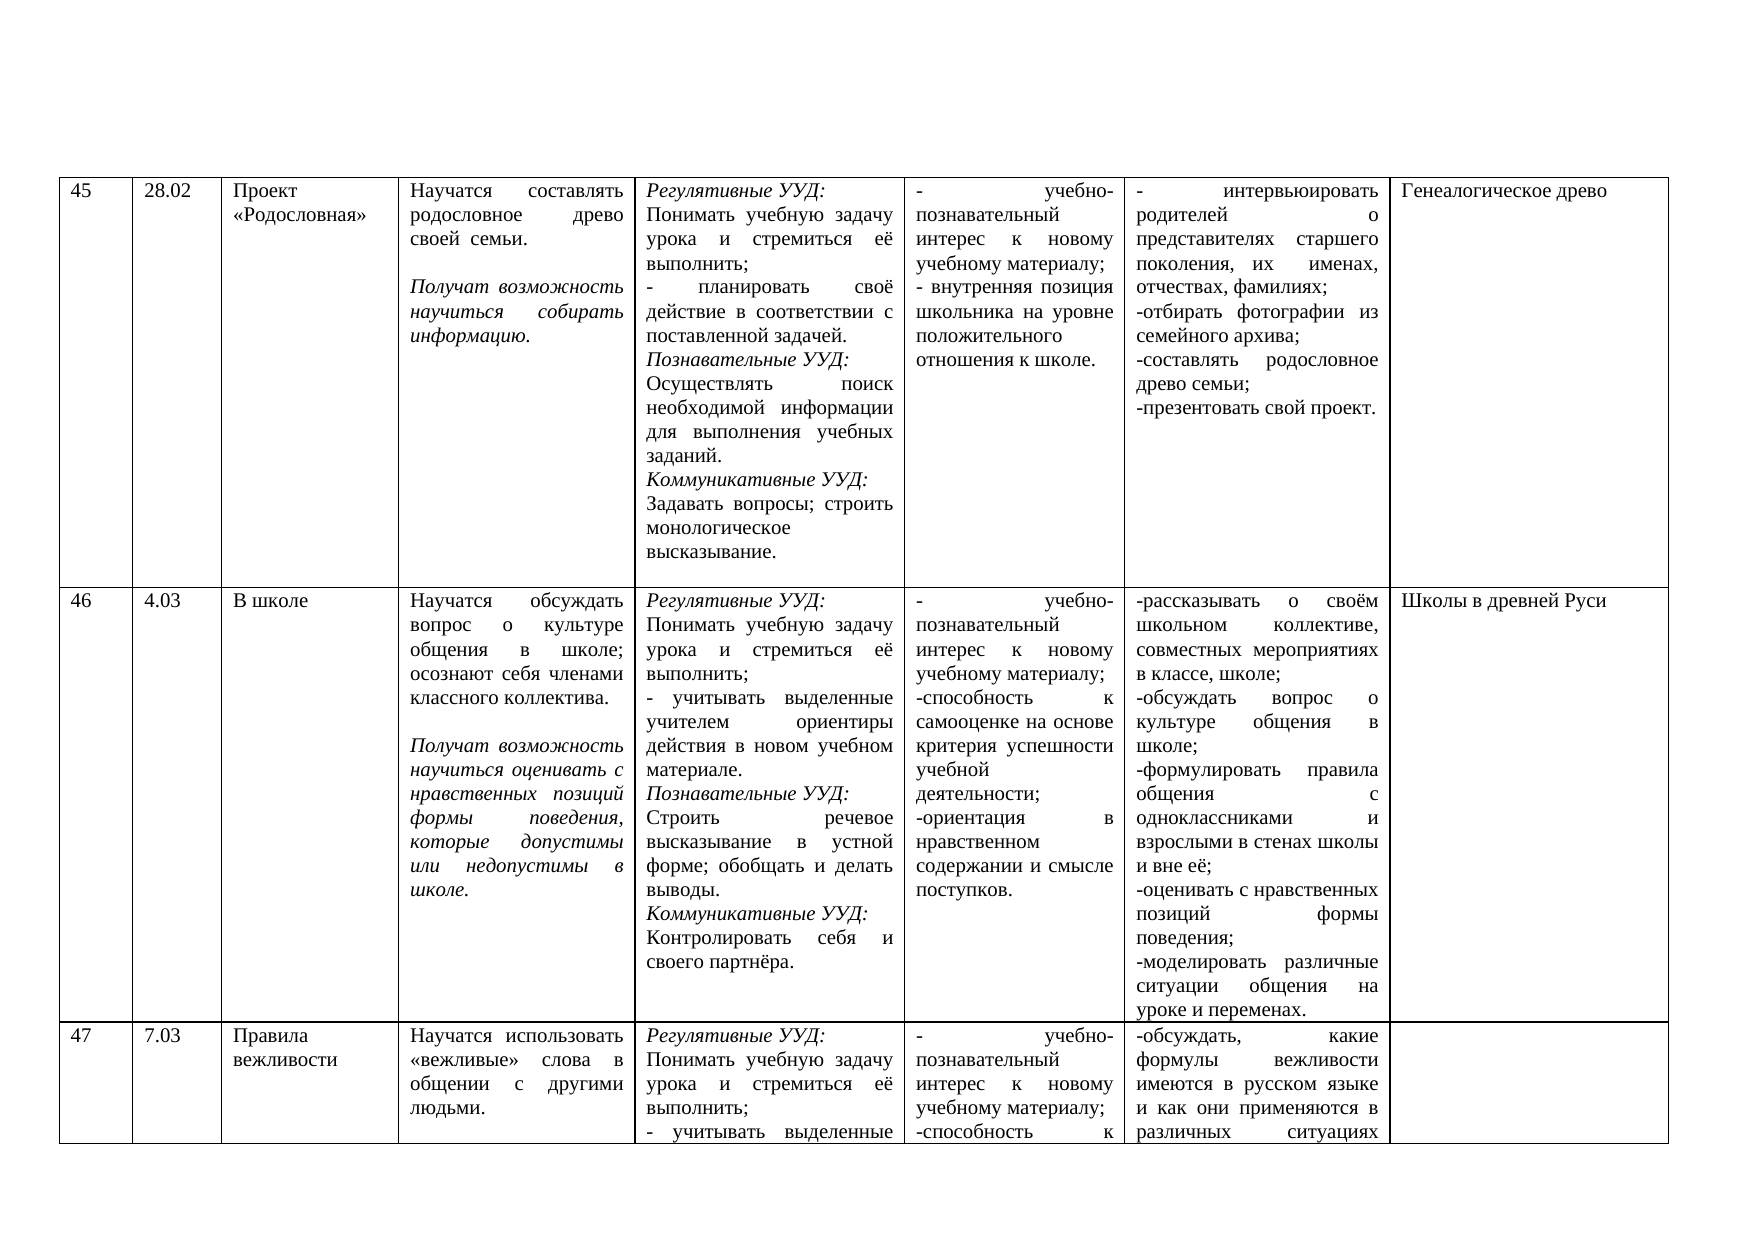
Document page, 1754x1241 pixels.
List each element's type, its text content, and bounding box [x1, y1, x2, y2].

table_cell 28.02 [133, 178, 221, 587]
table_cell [1125, 1023, 1389, 1143]
table_cell Генеалогическое древо [1391, 178, 1668, 587]
table_cell - учебно-познавательный интерес к новому учебному материалу; - внутренняя позиция школьника на уровне положительного отношения к школе. [905, 178, 1124, 587]
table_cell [636, 1023, 904, 1143]
table_cell 46 [60, 588, 132, 1021]
table_cell Регулятивные УУД: Понимать учебную задачу урока и стремиться её выполнить; - учитывать выделенные учителем ориентиры действия в новом учебном материале. Познавательные УУД: Строить речевое высказывание в устной форме; обобщать и делать выводы. Коммуникативные УУД: Контролировать себя и своего партнёра. [636, 588, 904, 1021]
table_cell 45 [60, 178, 132, 587]
table_cell 7.03 [133, 1023, 221, 1143]
table_cell Правила вежливости [222, 1023, 398, 1143]
table_cell 47 [60, 1023, 132, 1143]
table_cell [399, 1023, 634, 1143]
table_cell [905, 1023, 1124, 1143]
table_cell В школе [222, 588, 398, 1021]
table_cell -рассказывать о своём школьном коллективе, совместных мероприятиях в классе, школе; -обсуждать вопрос о культуре общения в школе; -формулировать правила общения с одноклассниками и взрослыми в стенах школы и вне её; -оценивать с нравственных позиций формы поведения; -моделировать различные ситуации общения на уроке и переменах. [1125, 588, 1389, 1021]
table_cell [1391, 1023, 1668, 1143]
table_cell Школы в древней Руси [1391, 588, 1668, 1021]
table_cell Регулятивные УУД: Понимать учебную задачу урока и стремиться её выполнить; - планировать своё действие в соответствии с поставленной задачей. Познавательные УУД: Осуществлять поиск необходимой информации для выполнения учебных заданий. Коммуникативные УУД: Задавать вопросы; строить монологическое высказывание. [636, 178, 904, 587]
table_cell Научатся составлять родословное древо своей семьи. Получат возможность научиться собирать информацию. [399, 178, 634, 587]
table_cell Научатся обсуждать вопрос о культуре общения в школе; осознают себя членами классного коллектива. Получат возможность научиться оценивать с нравственных позиций формы поведения, которые допустимы или недопустимы в школе. [399, 588, 634, 1021]
table_cell - интервьюировать родителей о представителях старшего поколения, их именах, отчествах, фамилиях; -отбирать фотографии из семейного архива; -составлять родословное древо семьи; -презентовать свой проект. [1125, 178, 1389, 587]
table_cell Проект «Родословная» [222, 178, 398, 587]
table_cell 4.03 [133, 588, 221, 1021]
